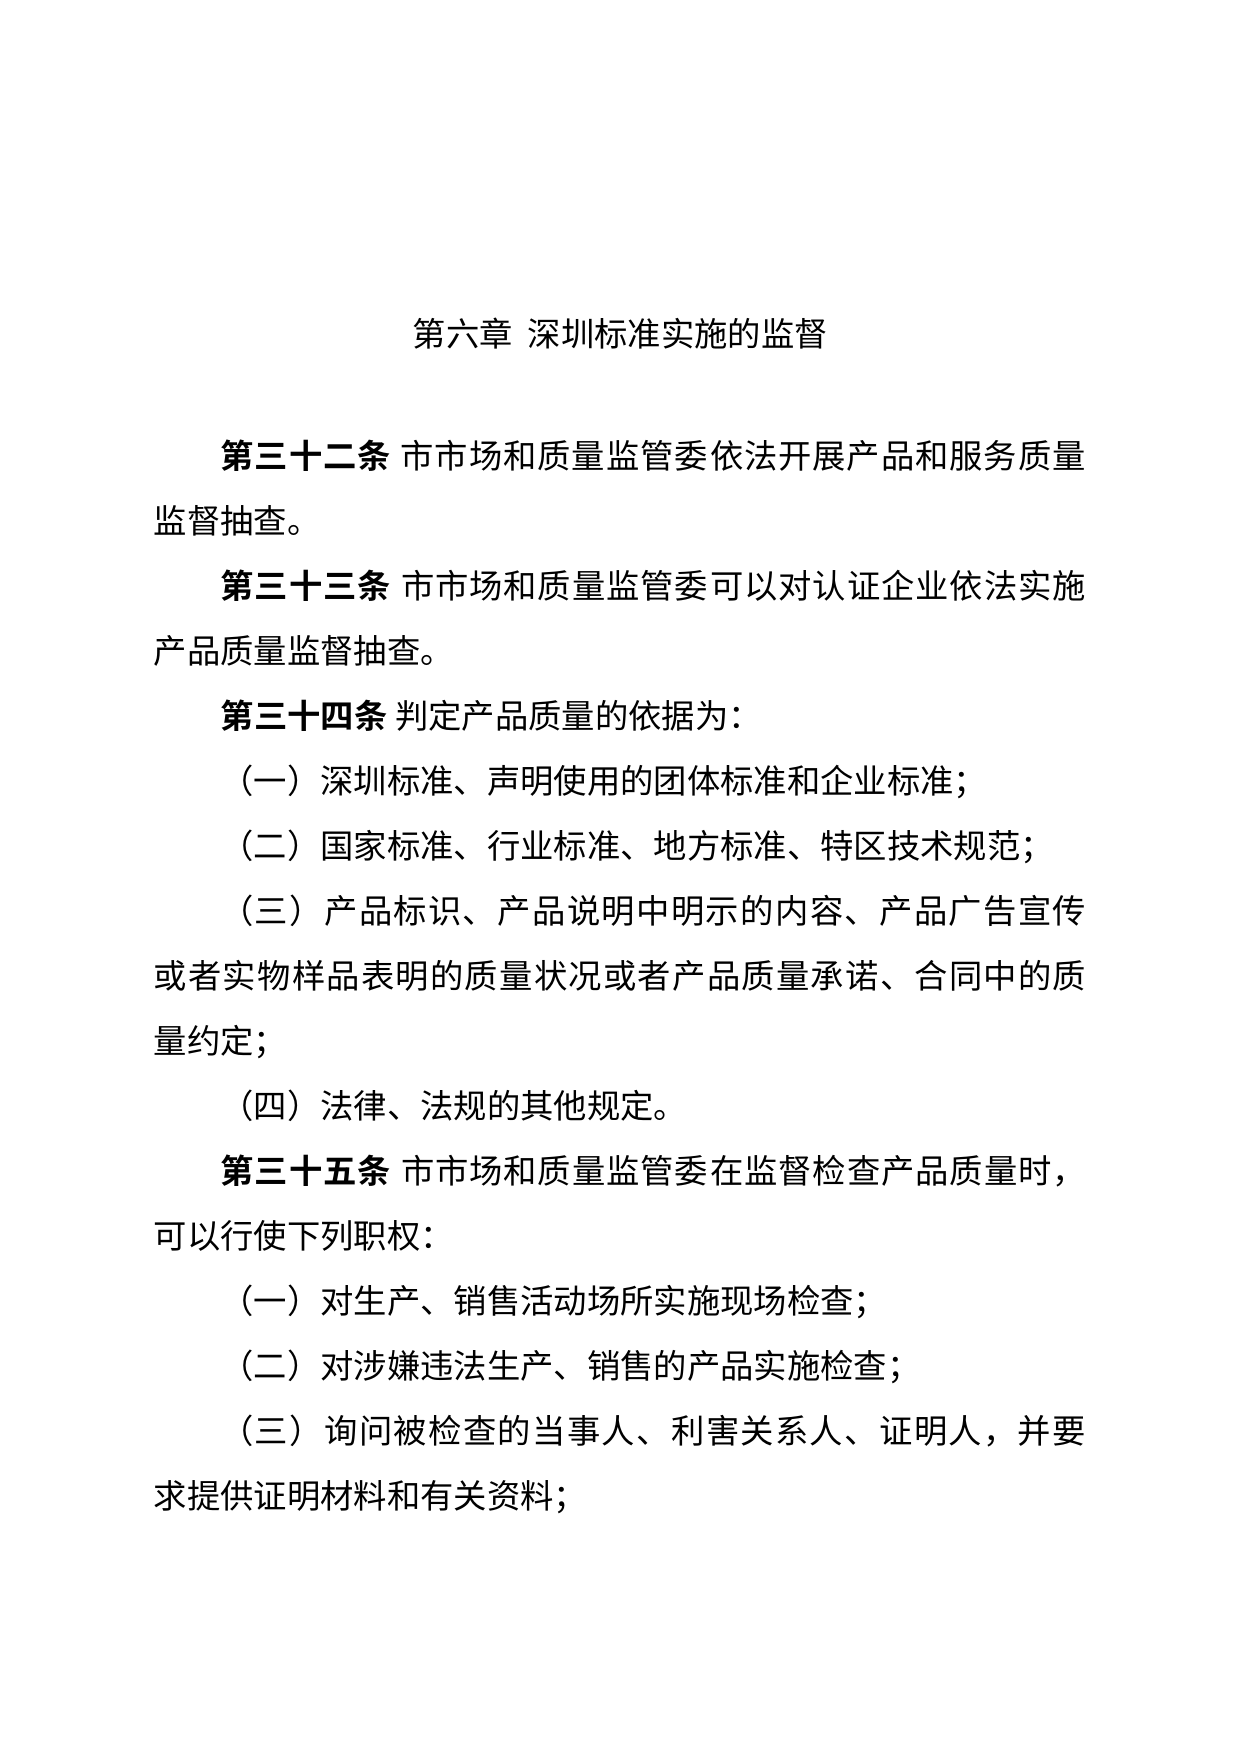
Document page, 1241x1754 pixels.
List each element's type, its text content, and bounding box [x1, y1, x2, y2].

text 第三十五条 市市场和质量监管委在监督检查产品质量时，可以行使下列职权： [153, 1136, 1087, 1266]
text 第三十四条 判定产品质量的依据为： [153, 681, 1087, 746]
text （二）对涉嫌违法生产、销售的产品实施检查； [153, 1331, 1087, 1396]
text （三）产品标识、产品说明中明示的内容、产品广告宣传或者实物样品表明的质量状况或者产品质量承诺、合同中的质量约定； [153, 876, 1087, 1071]
text 第三十三条 市市场和质量监管委可以对认证企业依法实施产品质量监督抽查。 [153, 551, 1087, 681]
text 第六章 深圳标准实施的监督 [153, 308, 1087, 356]
text （三）询问被检查的当事人、利害关系人、证明人，并要求提供证明材料和有关资料； [153, 1396, 1087, 1526]
text （四）法律、法规的其他规定。 [153, 1071, 1087, 1136]
text （二）国家标准、行业标准、地方标准、特区技术规范； [153, 811, 1087, 876]
text 第三十二条 市市场和质量监管委依法开展产品和服务质量监督抽查。 [153, 421, 1087, 551]
text （一）深圳标准、声明使用的团体标准和企业标准； [153, 746, 1087, 811]
text （一）对生产、销售活动场所实施现场检查； [153, 1266, 1087, 1331]
